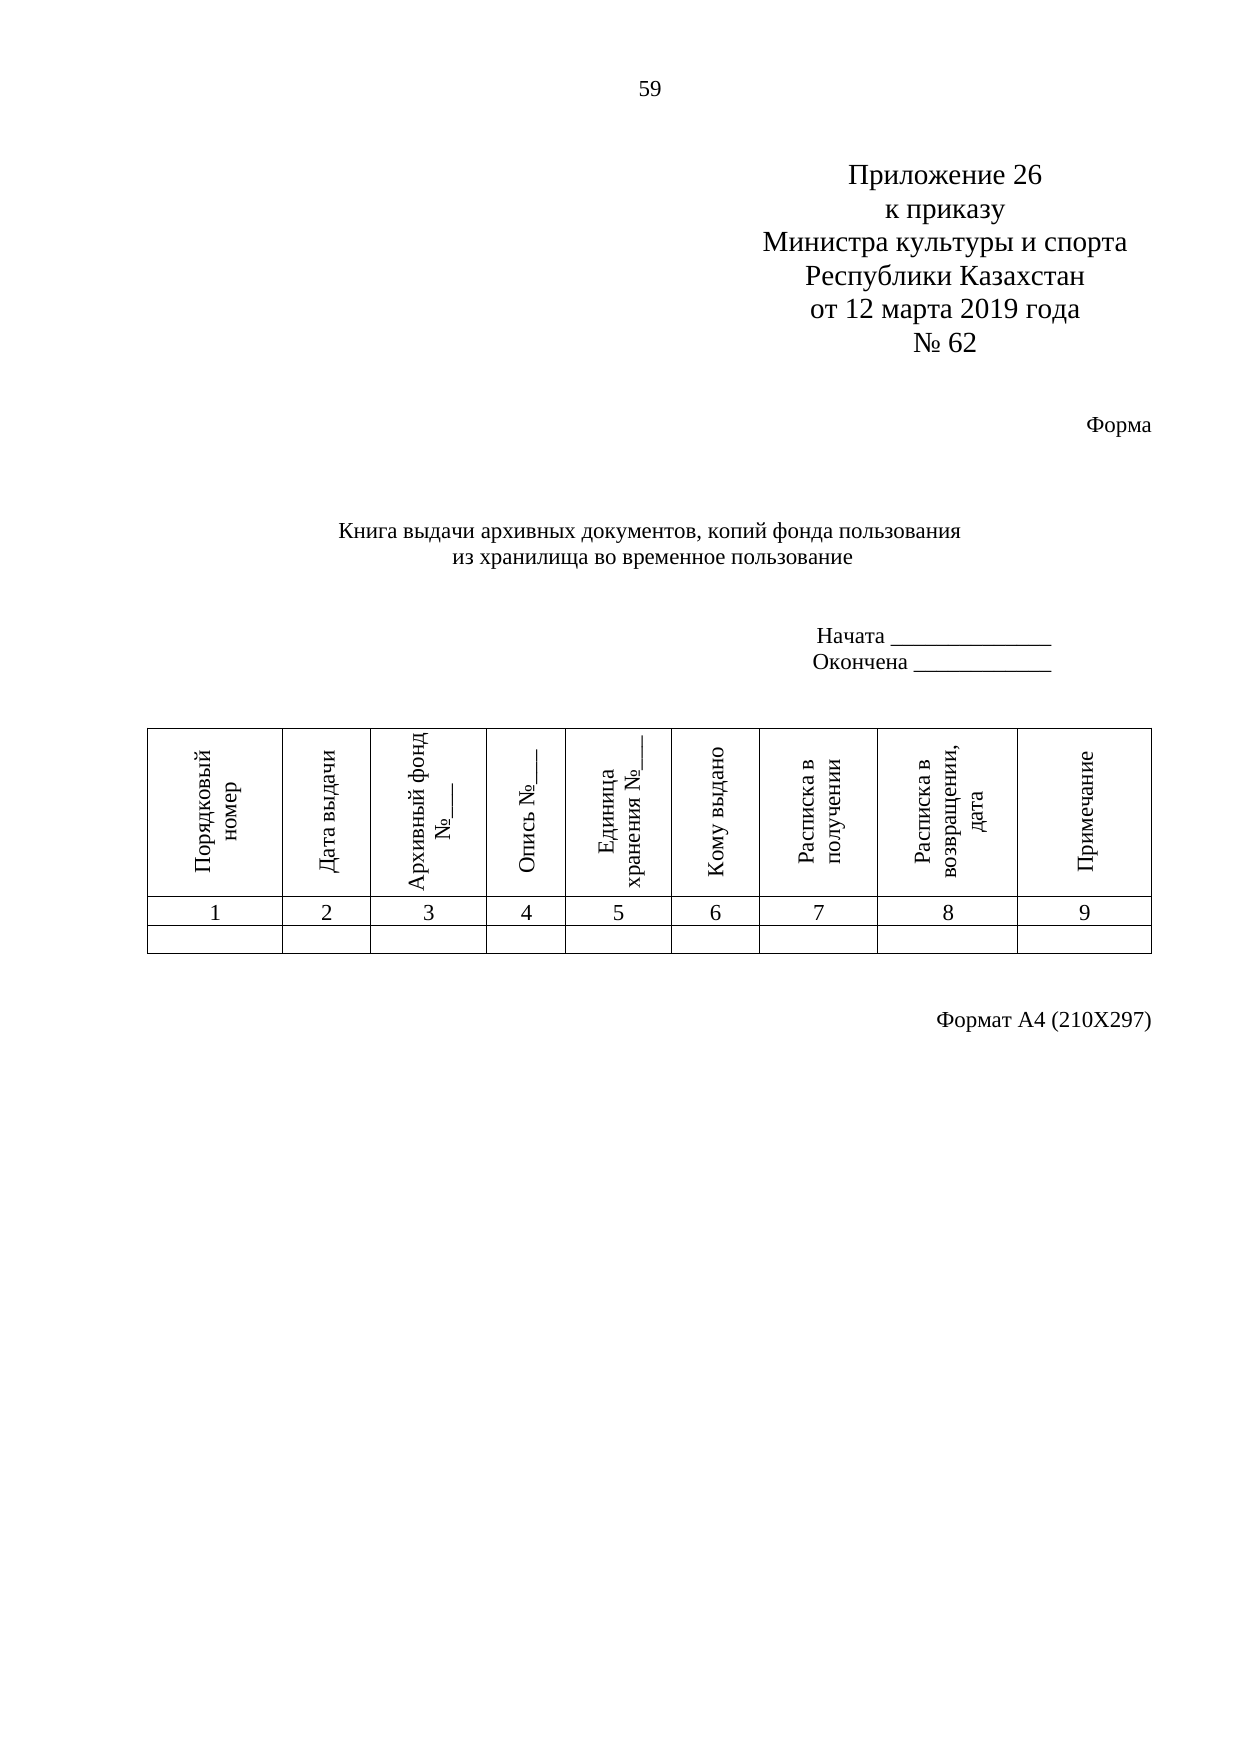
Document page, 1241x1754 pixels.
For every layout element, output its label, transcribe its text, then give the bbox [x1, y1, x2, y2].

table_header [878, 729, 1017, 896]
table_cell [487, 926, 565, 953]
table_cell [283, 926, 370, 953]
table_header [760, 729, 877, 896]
text Форма [148, 411, 1152, 438]
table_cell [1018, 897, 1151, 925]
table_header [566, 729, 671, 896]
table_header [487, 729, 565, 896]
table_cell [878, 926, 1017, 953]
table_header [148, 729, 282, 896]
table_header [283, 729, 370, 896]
text от 12 марта 2019 года [738, 291, 1152, 325]
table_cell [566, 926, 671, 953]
text Окончена ____________ [148, 648, 1051, 675]
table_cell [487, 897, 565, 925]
text Министра культуры и спорта [738, 224, 1152, 258]
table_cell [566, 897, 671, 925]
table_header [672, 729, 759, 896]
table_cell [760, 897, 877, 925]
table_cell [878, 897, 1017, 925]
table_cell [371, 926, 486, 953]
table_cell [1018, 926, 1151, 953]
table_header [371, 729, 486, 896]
text Книга выдачи архивных документов, копий фонда пользования [148, 517, 1152, 543]
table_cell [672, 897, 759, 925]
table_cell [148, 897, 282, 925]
text Начата ______________ [148, 622, 1051, 648]
text из хранилища во временное пользование [148, 543, 1152, 569]
text к приказу [738, 191, 1152, 224]
text № 62 [738, 325, 1152, 358]
text Приложение 26 [738, 157, 1152, 191]
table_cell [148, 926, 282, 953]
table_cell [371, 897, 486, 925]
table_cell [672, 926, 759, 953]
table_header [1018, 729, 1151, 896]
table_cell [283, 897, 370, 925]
text Формат А4 (210Х297) [148, 1006, 1152, 1033]
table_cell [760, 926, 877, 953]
text Республики Казахстан [738, 258, 1152, 291]
